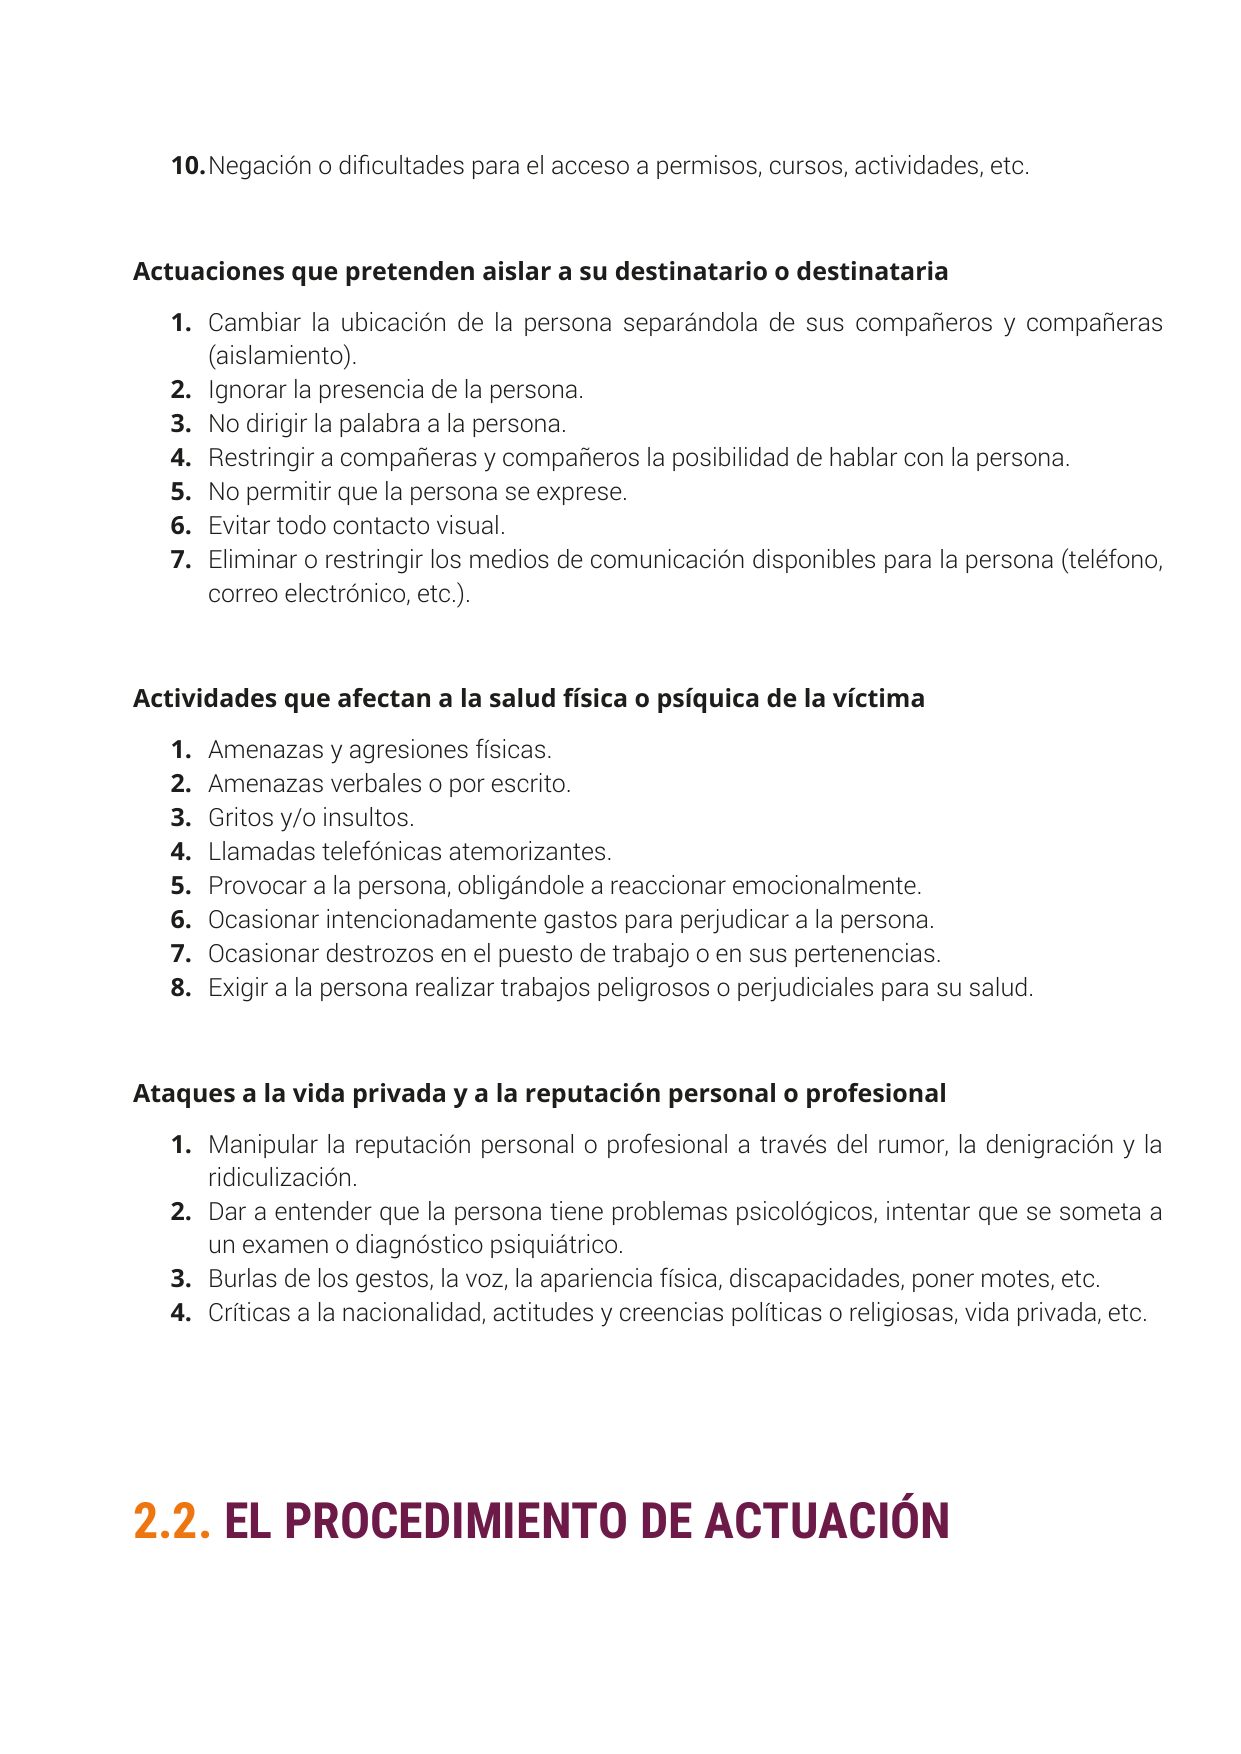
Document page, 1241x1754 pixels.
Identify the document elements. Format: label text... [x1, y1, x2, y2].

text Actividades que afectan a la salud física o psíquica de la víctima [133, 680, 1165, 714]
list Amenazas verbales o por escrito. [170, 765, 1165, 799]
list Ocasionar intencionadamente gastos para perjudicar a la persona. [170, 902, 1165, 936]
text 2.2. EL PROCEDIMIENTO DE ACTUACIÓN [133, 1492, 1165, 1551]
list Burlas de los gestos, la voz, la apariencia física, discapacidades, poner motes, etc. [170, 1260, 1165, 1294]
list Restringir a compañeras y compañeros la posibilidad de hablar con la persona. [170, 439, 1165, 473]
list Dar a entender que la persona tiene problemas psicológicos, intentar que se someta a un examen o diagnóstico psiquiátrico. [170, 1193, 1165, 1260]
list Manipular la reputación personal o profesional a través del rumor, la denigración y la ridiculización. [170, 1126, 1165, 1193]
list Amenazas y agresiones físicas. [170, 731, 1165, 765]
text Ataques a la vida privada y a la reputación personal o profesional [133, 1075, 1165, 1109]
list Ignorar la presencia de la persona. [170, 371, 1165, 405]
list Exigir a la persona realizar trabajos peligrosos o perjudiciales para su salud. [170, 970, 1165, 1004]
list Cambiar la ubicación de la persona separándola de sus compañeros y compañeras (aislamiento). [170, 304, 1165, 371]
list No permitir que la persona se exprese. [170, 473, 1165, 508]
list Críticas a la nacionalidad, actitudes y creencias políticas o religiosas, vida privada, etc. [170, 1294, 1165, 1328]
list Ocasionar destrozos en el puesto de trabajo o en sus pertenencias. [170, 936, 1165, 970]
text Actuaciones que pretenden aislar a su destinatario o destinataria [133, 253, 1165, 287]
list Eliminar o restringir los medios de comunicación disponibles para la persona (teléfono, correo electrónico, etc.). [170, 542, 1165, 609]
list Llamadas telefónicas atemorizantes. [170, 833, 1165, 867]
list Provocar a la persona, obligándole a reaccionar emocionalmente. [170, 867, 1165, 902]
list No dirigir la palabra a la persona. [170, 405, 1165, 439]
list Negación o dificultades para el acceso a permisos, cursos, actividades, etc. [170, 148, 1165, 182]
list Evitar todo contacto visual. [170, 508, 1165, 542]
list Gritos y/o insultos. [170, 799, 1165, 833]
